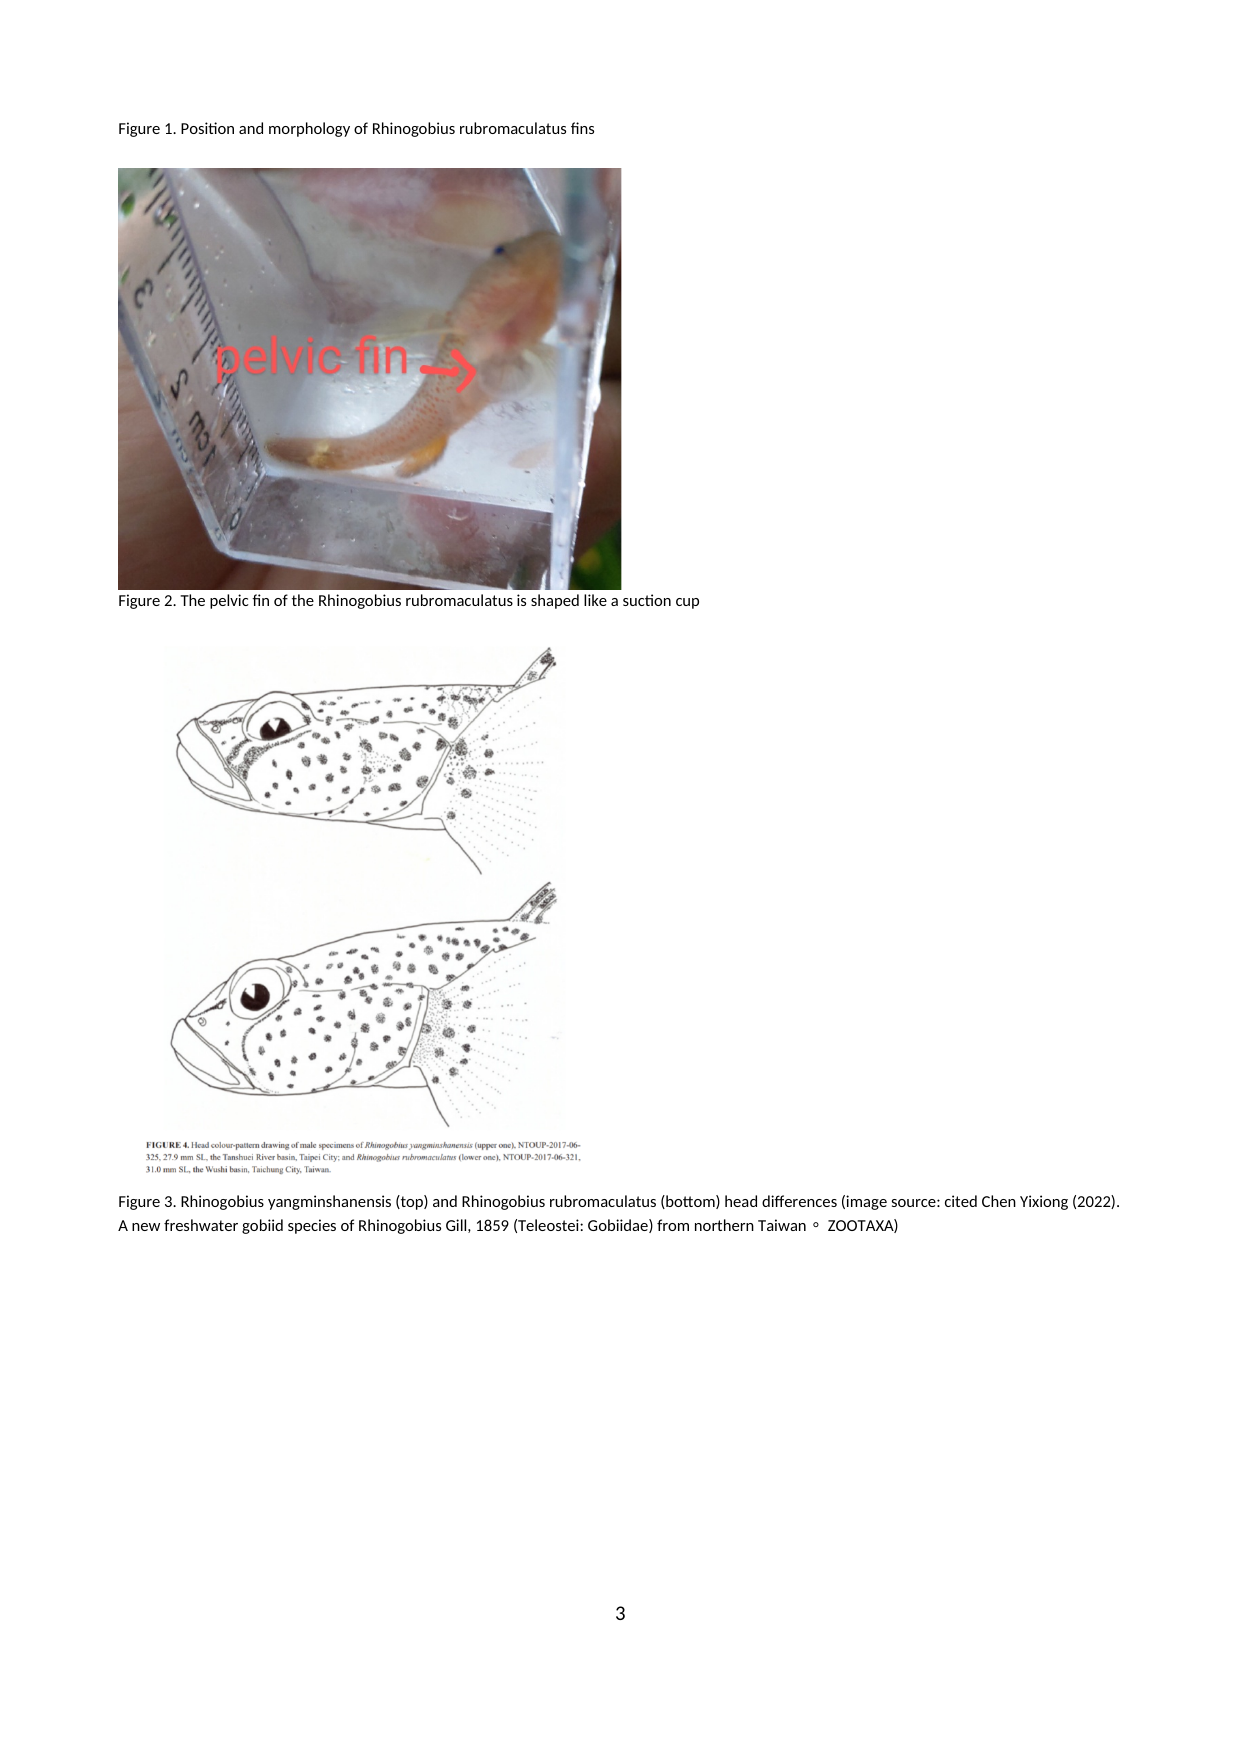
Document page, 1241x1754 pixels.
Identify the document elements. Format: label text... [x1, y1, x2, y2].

picture [118, 635, 610, 1192]
text Figure 2. The pelvic fin of the Rhinogobius rubromaculatus is shaped like a suction cup [118, 590, 1122, 610]
picture [118, 168, 622, 590]
text Figure 1. Position and morphology of Rhinogobius rubromaculatus fins [118, 118, 1122, 138]
text Figure 3. Rhinogobius yangminshanensis (top) and Rhinogobius rubromaculatus (bottom) head differences (image source: cited Chen Yixiong (2022). A new freshwater gobiid species of Rhinogobius Gill, 1859 (Teleostei: Gobiidae) from northern Taiwan。 ZOOTAXA) [118, 1191, 1122, 1236]
